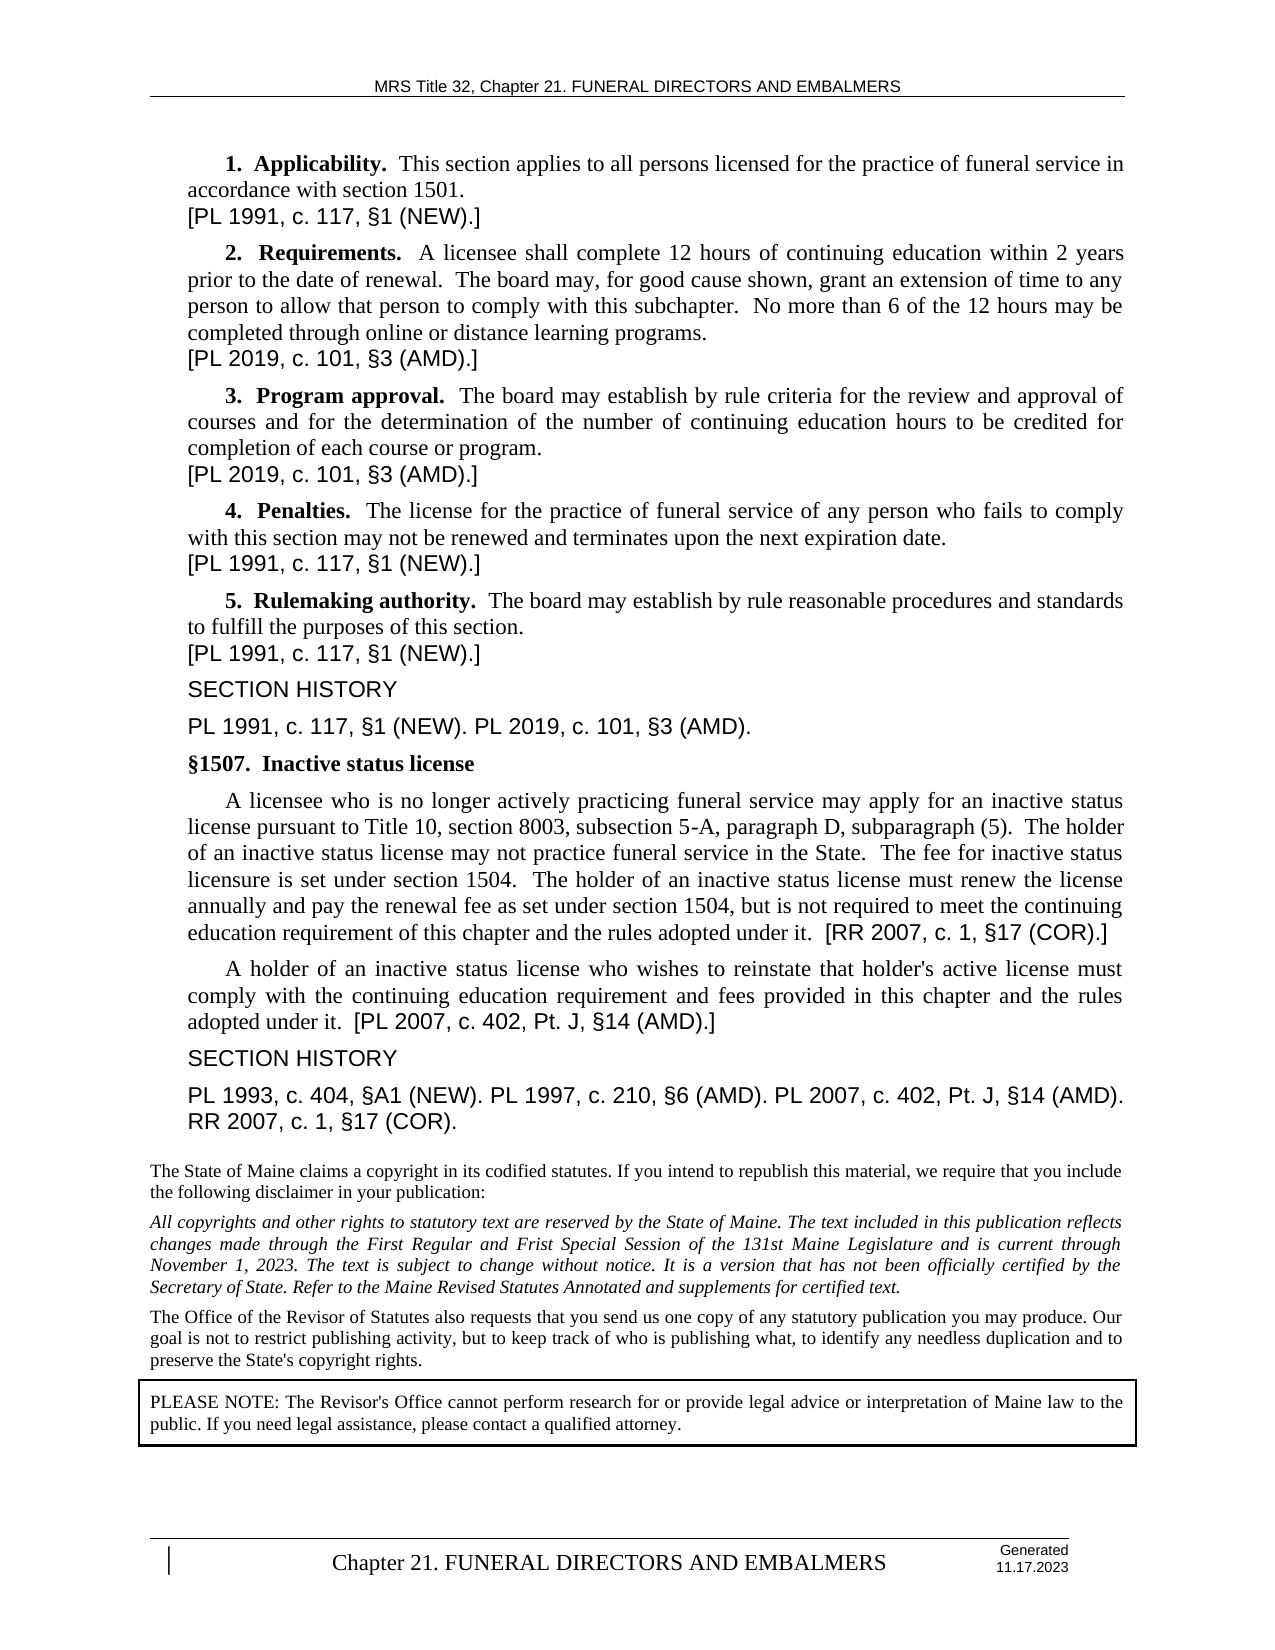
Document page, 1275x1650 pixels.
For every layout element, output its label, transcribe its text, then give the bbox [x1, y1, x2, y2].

text PL 1991, c. 117, §1 (NEW). PL 2019, c. 101, §3 (AMD). [187, 713, 1125, 739]
text [PL 2019, c. 101, §3 (AMD).] [187, 461, 1125, 487]
text The State of Maine claims a copyright in its codified statutes. If you intend to republish this material, we require that you include the following disclaimer in your publication: [150, 1159, 1125, 1203]
text PL 1993, c. 404, §A1 (NEW). PL 1997, c. 210, §6 (AMD). PL 2007, c. 402, Pt. J, §14 (AMD). RR 2007, c. 1, §17 (COR). [187, 1082, 1125, 1134]
text 2. Requirements. A licensee shall complete 12 hours of continuing education within 2 years prior to the date of renewal. The board may, for good cause shown, grant an extension of time to any person to allow that person to comply with this subchapter. No more than 6 of the 12 hours may be completed through online or distance learning programs. [187, 239, 1125, 345]
text A holder of an inactive status license who wishes to reinstate that holder's active license must comply with the continuing education requirement and fees provided in this chapter and the rules adopted under it. [PL 2007, c. 402, Pt. J, §14 (AMD).] [187, 955, 1125, 1034]
text [PL 1991, c. 117, §1 (NEW).] [187, 203, 1125, 229]
text SECTION HISTORY [187, 1045, 1125, 1071]
text 3. Program approval. The board may establish by rule criteria for the review and approval of courses and for the determination of the number of continuing education hours to be credited for completion of each course or program. [187, 382, 1125, 461]
text 5. Rulemaking authority. The board may establish by rule reasonable procedures and standards to fulfill the purposes of this section. [187, 587, 1125, 640]
text SECTION HISTORY [187, 676, 1125, 703]
text The Office of the Revisor of Statutes also requests that you send us one copy of any statutory publication you may produce. Our goal is not to restrict publishing activity, but to keep track of who is publishing what, to identify any needless duplication and to preserve the State's copyright rights. [150, 1306, 1125, 1370]
text 1. Applicability. This section applies to all persons licensed for the practice of funeral service in accordance with section 1501. [187, 150, 1125, 203]
text A licensee who is no longer actively practicing funeral service may apply for an inactive status license pursuant to Title 10, section 8003, subsection 5‑A, paragraph D, subparagraph (5). The holder of an inactive status license may not practice funeral service in the State. The fee for inactive status licensure is set under section 1504. The holder of an inactive status license must renew the license annually and pay the renewal fee as set under section 1504, but is not required to meet the continuing education requirement of this chapter and the rules adopted under it. [RR 2007, c. 1, §17 (COR).] [187, 787, 1125, 945]
text PLEASE NOTE: The Revisor's Office cannot perform research for or provide legal advice or interpretation of Maine law to the public. If you need legal assistance, please contact a qualified attorney. [140, 1381, 1135, 1444]
text [PL 2019, c. 101, §3 (AMD).] [187, 345, 1125, 371]
text §1507. Inactive status license [187, 750, 1125, 776]
text [PL 1991, c. 117, §1 (NEW).] [187, 640, 1125, 666]
text 4. Penalties. The license for the practice of funeral service of any person who fails to comply with this section may not be renewed and terminates upon the next expiration date. [187, 497, 1125, 550]
text [PL 1991, c. 117, §1 (NEW).] [187, 550, 1125, 577]
text All copyrights and other rights to statutory text are reserved by the State of Maine. The text included in this publication reflects changes made through the First Regular and Frist Special Session of the 131st Maine Legislature and is current through November 1, 2023 . The text is subject to change without notice. It is a version that has not been officially certified by the Secretary of State. Refer to the Maine Revised Statutes Annotated and supplements for certified text. [150, 1211, 1125, 1297]
